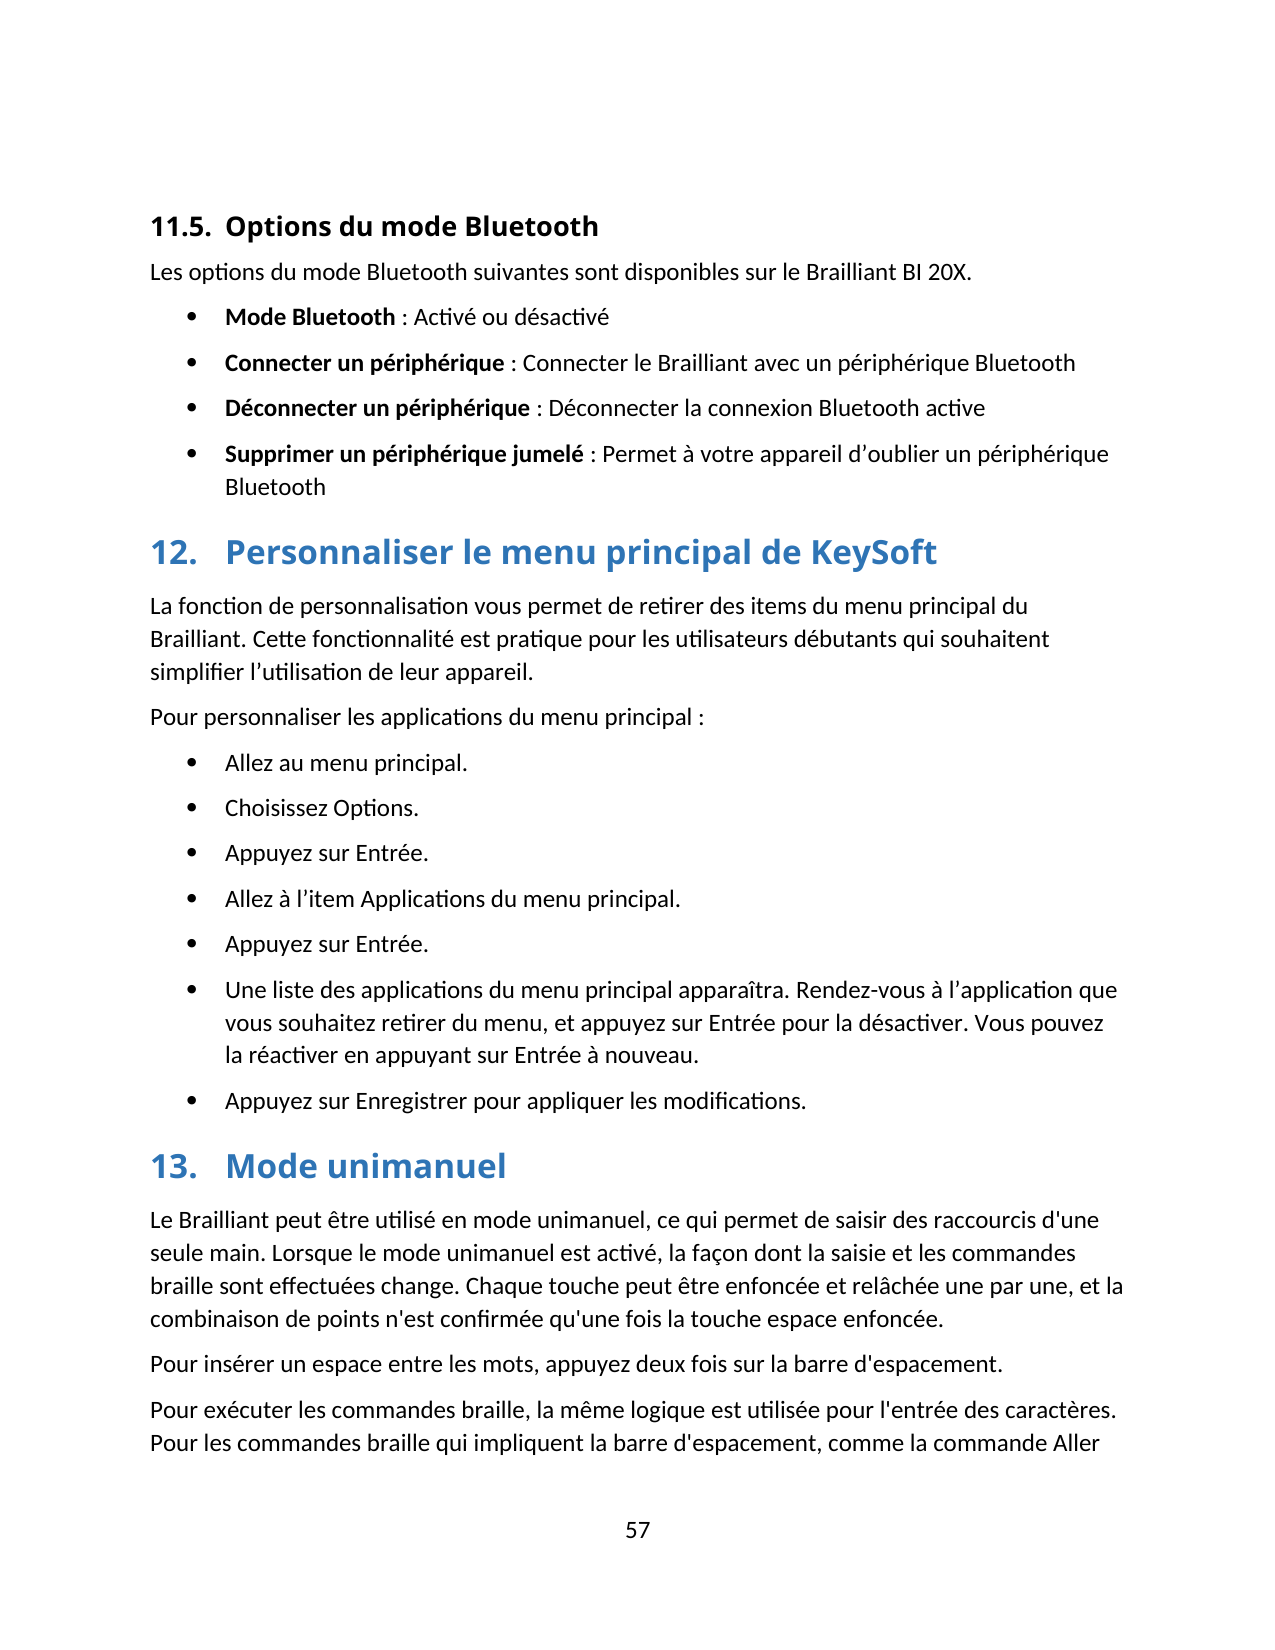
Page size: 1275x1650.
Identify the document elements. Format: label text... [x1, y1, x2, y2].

subtitle Mode unimanuel [150, 1143, 1125, 1188]
subtitle Options du mode Bluetooth [150, 208, 1125, 245]
list Supprimer un périphérique jumelé : Permet à votre appareil d’oublier un périphérique Bluetooth [187, 438, 1125, 501]
text Les options du mode Bluetooth suivantes sont disponibles sur le Brailliant BI 20X. [150, 256, 1125, 287]
list Déconnecter un périphérique : Déconnecter la connexion Bluetooth active [187, 392, 1125, 423]
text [150, 1394, 1125, 1457]
list Appuyez sur Entrée. [187, 837, 1125, 868]
subtitle Personnaliser le menu principal de KeySoft [150, 528, 1125, 574]
list Choisissez Options. [187, 792, 1125, 823]
list Appuyez sur Enregistrer pour appliquer les modifications. [187, 1085, 1125, 1116]
list Allez à l’item Applications du menu principal. [187, 883, 1125, 913]
list Mode Bluetooth : Activé ou désactivé [187, 301, 1125, 332]
text Pour personnaliser les applications du menu principal : [150, 701, 1125, 732]
text Le Brailliant peut être utilisé en mode unimanuel, ce qui permet de saisir des raccourcis d'une seule main. Lorsque le mode unimanuel est activé, la façon dont la saisie et les commandes braille sont effectuées change. Chaque touche peut être enfoncée et relâchée une par une, et la combinaison de points n'est confirmée qu'une fois la touche espace enfoncée. [150, 1204, 1125, 1334]
text La fonction de personnalisation vous permet de retirer des items du menu principal du Brailliant. Cette fonctionnalité est pratique pour les utilisateurs débutants qui souhaitent simplifier l’utilisation de leur appareil. [150, 590, 1125, 686]
text Pour insérer un espace entre les mots, appuyez deux fois sur la barre d'espacement. [150, 1348, 1125, 1379]
list Allez au menu principal. [187, 747, 1125, 777]
list Connecter un périphérique : Connecter le Brailliant avec un périphérique Bluetooth [187, 347, 1125, 377]
list Appuyez sur Entrée. [187, 928, 1125, 959]
list Une liste des applications du menu principal apparaîtra. Rendez-vous à l’application que vous souhaitez retirer du menu, et appuyez sur Entrée pour la désactiver. Vous pouvez la réactiver en appuyant sur Entrée à nouveau. [187, 974, 1125, 1070]
